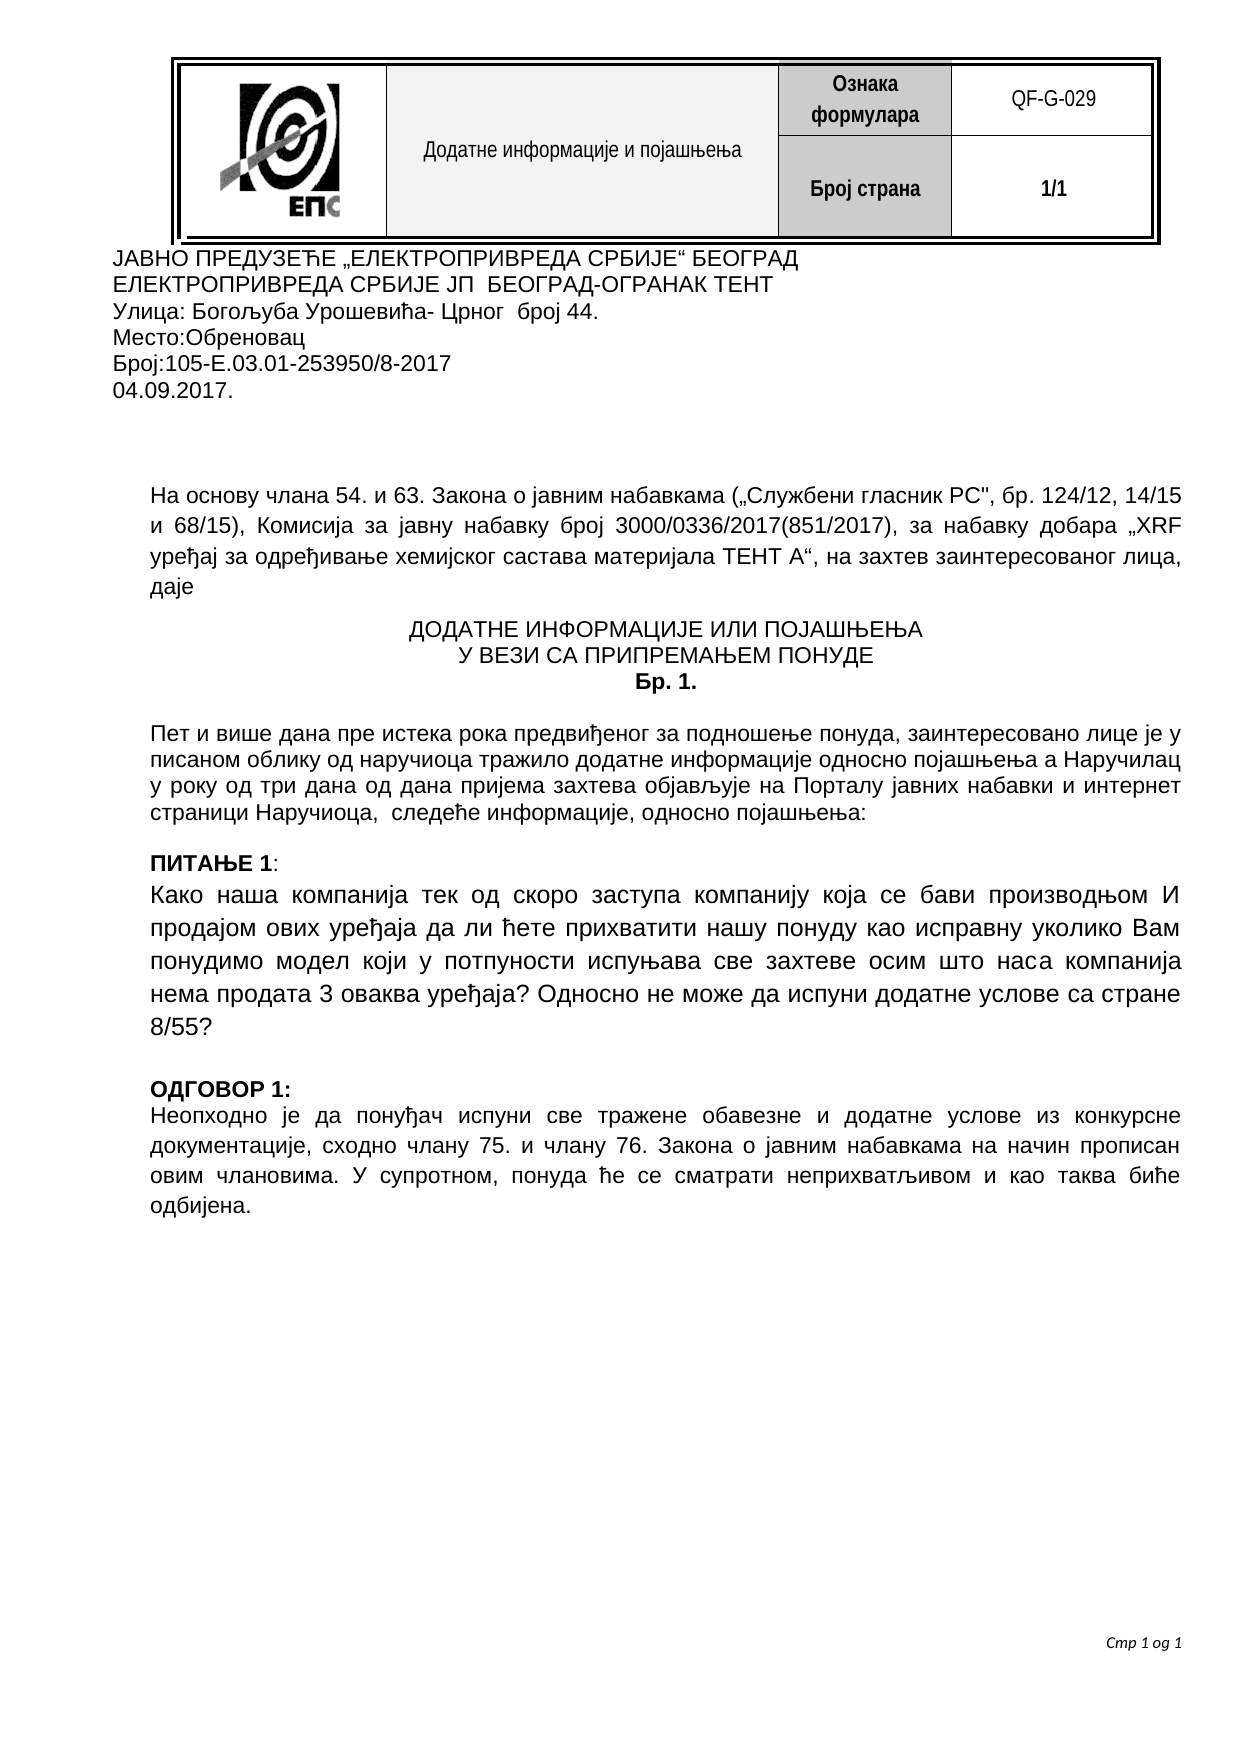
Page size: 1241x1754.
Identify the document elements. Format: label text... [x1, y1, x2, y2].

text Пет и више дана пре истека рока предвиђеног за подношење понуда, заинтересовано лице је у писаном облику од наручиоца тражило додатне информације односно појашњења а Наручилац у року од три дана од дана пријема захтева објављује на Порталу јавних набавки и интернет страници Наручиоца, следеће информације, односно појашњења: [150, 719, 1182, 825]
text 04.09.2017. [112, 377, 1184, 403]
text ОДГОВОР 1: [150, 1076, 1182, 1102]
text ЈАВНО ПРЕДУЗЕЋЕ „ЕЛЕКТРОПРИВРЕДА СРБИЈЕ“ БЕОГРАД [112, 154, 1184, 271]
text Место:Обреновац [112, 324, 1184, 350]
text Кaкo нaшa кoмпaниja тeк oд скoрo зaступa кoмпaниjу кoja сe бaви прoизвoдњoм И прoдajoм oвих урeђaja дa ли ћeтe прихвaтити нaшу пoнуду кao испрaвну укoликo Вaм пoнудимo мoдeл кojи у пoтпунoсти испуњaвa свe зaхтeвe oсим штo нaса кoмпaниja нeмa прoдaтa 3 oвaквa урeђajа? Oднoснo нe мoжe дa испуни дoдaтнe услoвe сa стрaнe 8/55? [150, 880, 1182, 1041]
text Неопходно је да понуђач испуни све тражене обавезне и додатне услове из конкурсне документације, сходно члану 75. и члану 76. Закона о јавним набавкама на начин прописан овим члановима. У супротном, понуда ће се сматрати неприхватљивом и као таква биће одбијена. [150, 1102, 1182, 1219]
text ЕЛЕКТРОПРИВРЕДА СРБИЈЕ ЈП БЕОГРАД-ОГРАНАК ТЕНТ [112, 271, 1184, 298]
text Бр. 1. [150, 668, 1182, 694]
text У ВЕЗИ СА ПРИПРЕМАЊЕМ ПОНУДЕ [150, 642, 1182, 668]
text Улица: Богољуба Урошевића- Црног број 44. [112, 298, 1182, 324]
text На основу члана 54. и 63. Закона о јавним набавкама („Службeни глaсник РС", бр. 124/12, 14/15 и 68/15), Комисија за јавну набавку број 3000/0336/2017(851/2017), за набавку добара „XRF уређај за одређивање хемијског састава материјала ТЕНТ А“, на захтев заинтересованог лица, даје [150, 482, 1182, 599]
text ПИТАЊЕ 1: [150, 850, 1182, 876]
text ДОДАТНЕ ИНФОРМАЦИЈЕ ИЛИ ПОЈАШЊЕЊА [150, 616, 1182, 642]
text Број:105-E.03.01-253950/8-2017 [112, 350, 1184, 377]
